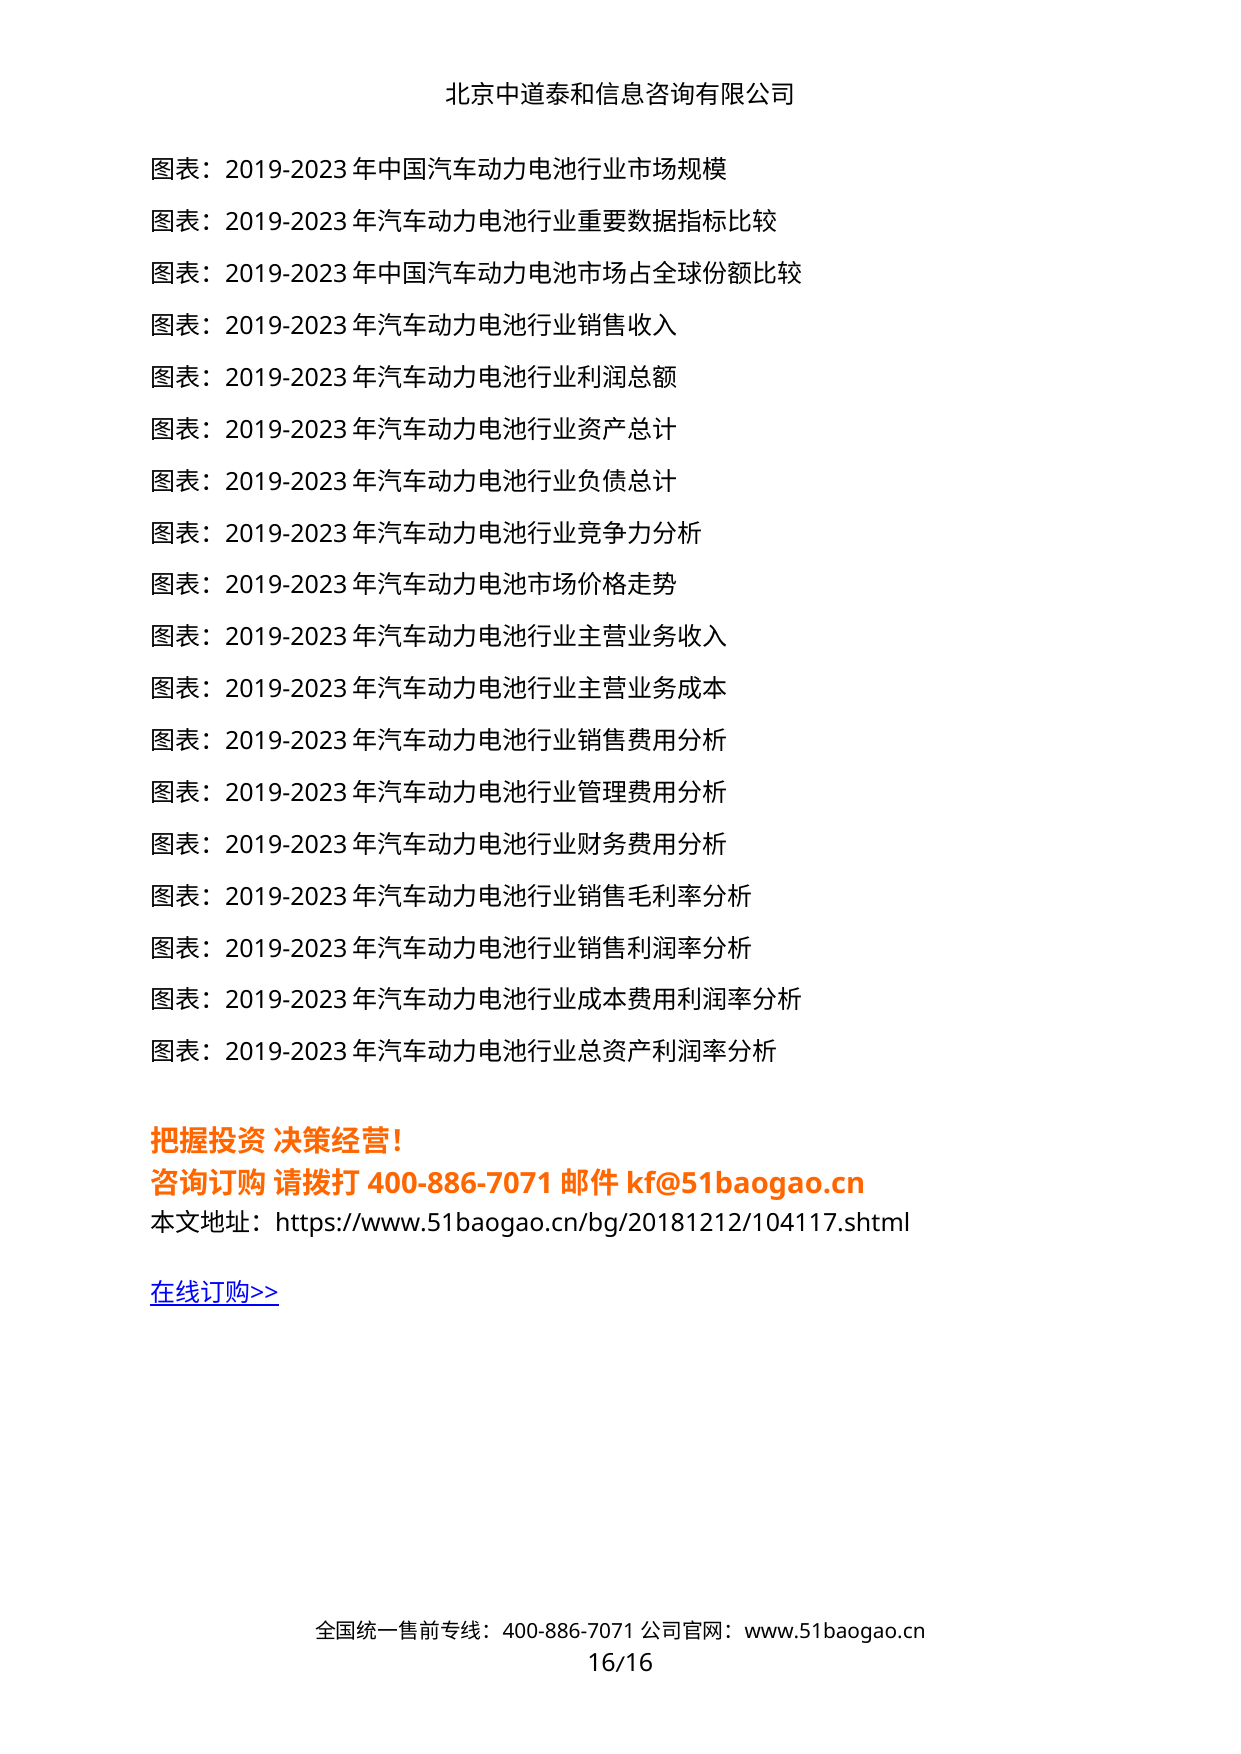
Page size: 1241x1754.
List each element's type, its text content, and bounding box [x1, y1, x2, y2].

text 图表：2019-2023年汽车动力电池行业销售毛利率分析 [150, 876, 1090, 912]
text 把握投资 决策经营！咨询订购 请拨打 400-886-7071 邮件 kf@51baogao.cn本文地址：https://www.51baogao.cn/bg/20181212/104117.shtml [150, 1084, 1090, 1239]
text 图表：2019-2023年汽车动力电池行业销售收入 [150, 306, 1090, 342]
text 图表：2019-2023年汽车动力电池行业销售利润率分析 [150, 928, 1090, 964]
text 图表：2019-2023年汽车动力电池行业资产总计 [150, 409, 1090, 446]
text 图表：2019-2023年汽车动力电池市场价格走势 [150, 565, 1090, 601]
text 图表：2019-2023年汽车动力电池行业负债总计 [150, 461, 1090, 497]
text 图表：2019-2023年中国汽车动力电池市场占全球份额比较 [150, 254, 1090, 290]
text 图表：2019-2023年汽车动力电池行业管理费用分析 [150, 772, 1090, 809]
text 图表：2019-2023年汽车动力电池行业销售费用分析 [150, 721, 1090, 757]
text 图表：2019-2023年汽车动力电池行业竞争力分析 [150, 513, 1090, 549]
text 图表：2019-2023年汽车动力电池行业利润总额 [150, 357, 1090, 394]
text 图表：2019-2023年汽车动力电池行业主营业务收入 [150, 617, 1090, 653]
text 图表：2019-2023年汽车动力电池行业成本费用利润率分析 [150, 980, 1090, 1016]
text 在线订购>> [150, 1239, 1090, 1309]
text 图表：2019-2023年汽车动力电池行业财务费用分析 [150, 824, 1090, 861]
text 图表：2019-2023年汽车动力电池行业主营业务成本 [150, 669, 1090, 705]
text 图表：2019-2023年中国汽车动力电池行业市场规模 [150, 150, 1090, 186]
text 图表：2019-2023年汽车动力电池行业重要数据指标比较 [150, 202, 1090, 238]
text 图表：2019-2023年汽车动力电池行业总资产利润率分析 [150, 1032, 1090, 1068]
